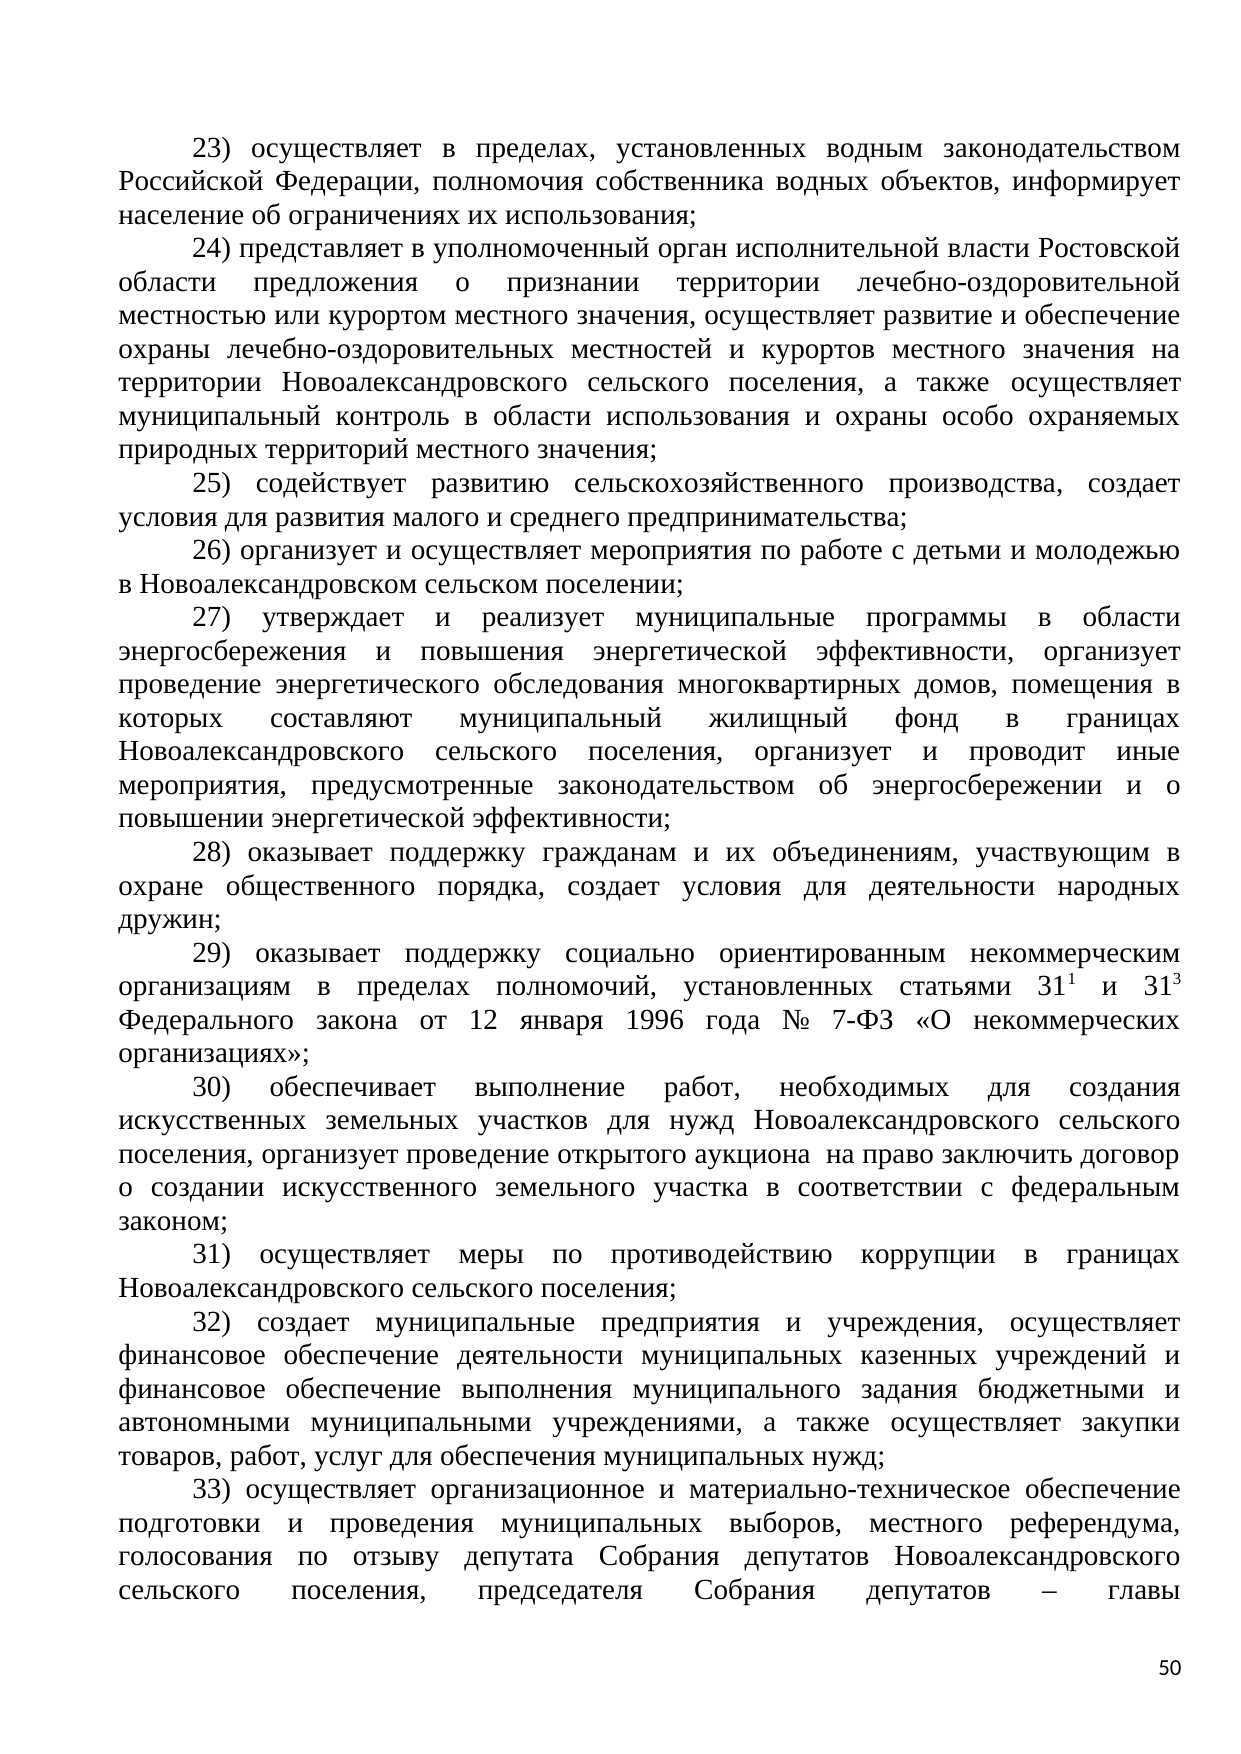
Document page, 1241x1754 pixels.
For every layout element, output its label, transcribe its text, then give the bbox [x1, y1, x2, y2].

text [118, 1471, 1181, 1606]
text 28) оказывает поддержку гражданам и их объединениям, участвующим в охране общественного порядка, создает условия для деятельности народных дружин; [118, 834, 1181, 935]
text 31) осуществляет меры по противодействию коррупции в границах Новоалександровского сельского поселения; [118, 1237, 1181, 1304]
text 27) утверждает и реализует муниципальные программы в области энергосбережения и повышения энергетической эффективности, организует проведение энергетического обследования многоквартирных домов, помещения в которых составляют муниципальный жилищный фонд в границах Новоалександровского сельского поселения, организует и проводит иные мероприятия, предусмотренные законодательством об энергосбережении и о повышении энергетической эффективности; [118, 599, 1181, 834]
text 29) оказывает поддержку социально ориентированным некоммерческим организациям в пределах полномочий, установленных статьями 311 и 313 Федерального закона от 12 января 1996 года № 7-ФЗ «О некоммерческих организациях»; [118, 935, 1181, 1069]
text 24) представляет в уполномоченный орган исполнительной власти Ростовской области предложения о признании территории лечебно-оздоровительной местностью или курортом местного значения, осуществляет развитие и обеспечение охраны лечебно-оздоровительных местностей и курортов местного значения на территории Новоалександровского сельского поселения, а также осуществляет муниципальный контроль в области использования и охраны особо охраняемых природных территорий местного значения; [118, 230, 1181, 465]
text 25) содействует развитию сельскохозяйственного производства, создает условия для развития малого и среднего предпринимательства; [118, 465, 1181, 532]
text 26) организует и осуществляет мероприятия по работе с детьми и молодежью в Новоалександровском сельском поселении; [118, 532, 1181, 599]
text 23) осуществляет в пределах, установленных водным законодательством Российской Федерации, полномочия собственника водных объектов, информирует население об ограничениях их использования; [118, 130, 1181, 230]
text 32) создает муниципальные предприятия и учреждения, осуществляет финансовое обеспечение деятельности муниципальных казенных учреждений и финансовое обеспечение выполнения муниципального задания бюджетными и автономными муниципальными учреждениями, а также осуществляет закупки товаров, работ, услуг для обеспечения муниципальных нужд; [118, 1304, 1181, 1471]
text 30) обеспечивает выполнение работ, необходимых для создания искусственных земельных участков для нужд Новоалександровского сельского поселения, организует проведение открытого аукциона на право заключить договор о создании искусственного земельного участка в соответствии с федеральным законом; [118, 1069, 1181, 1237]
